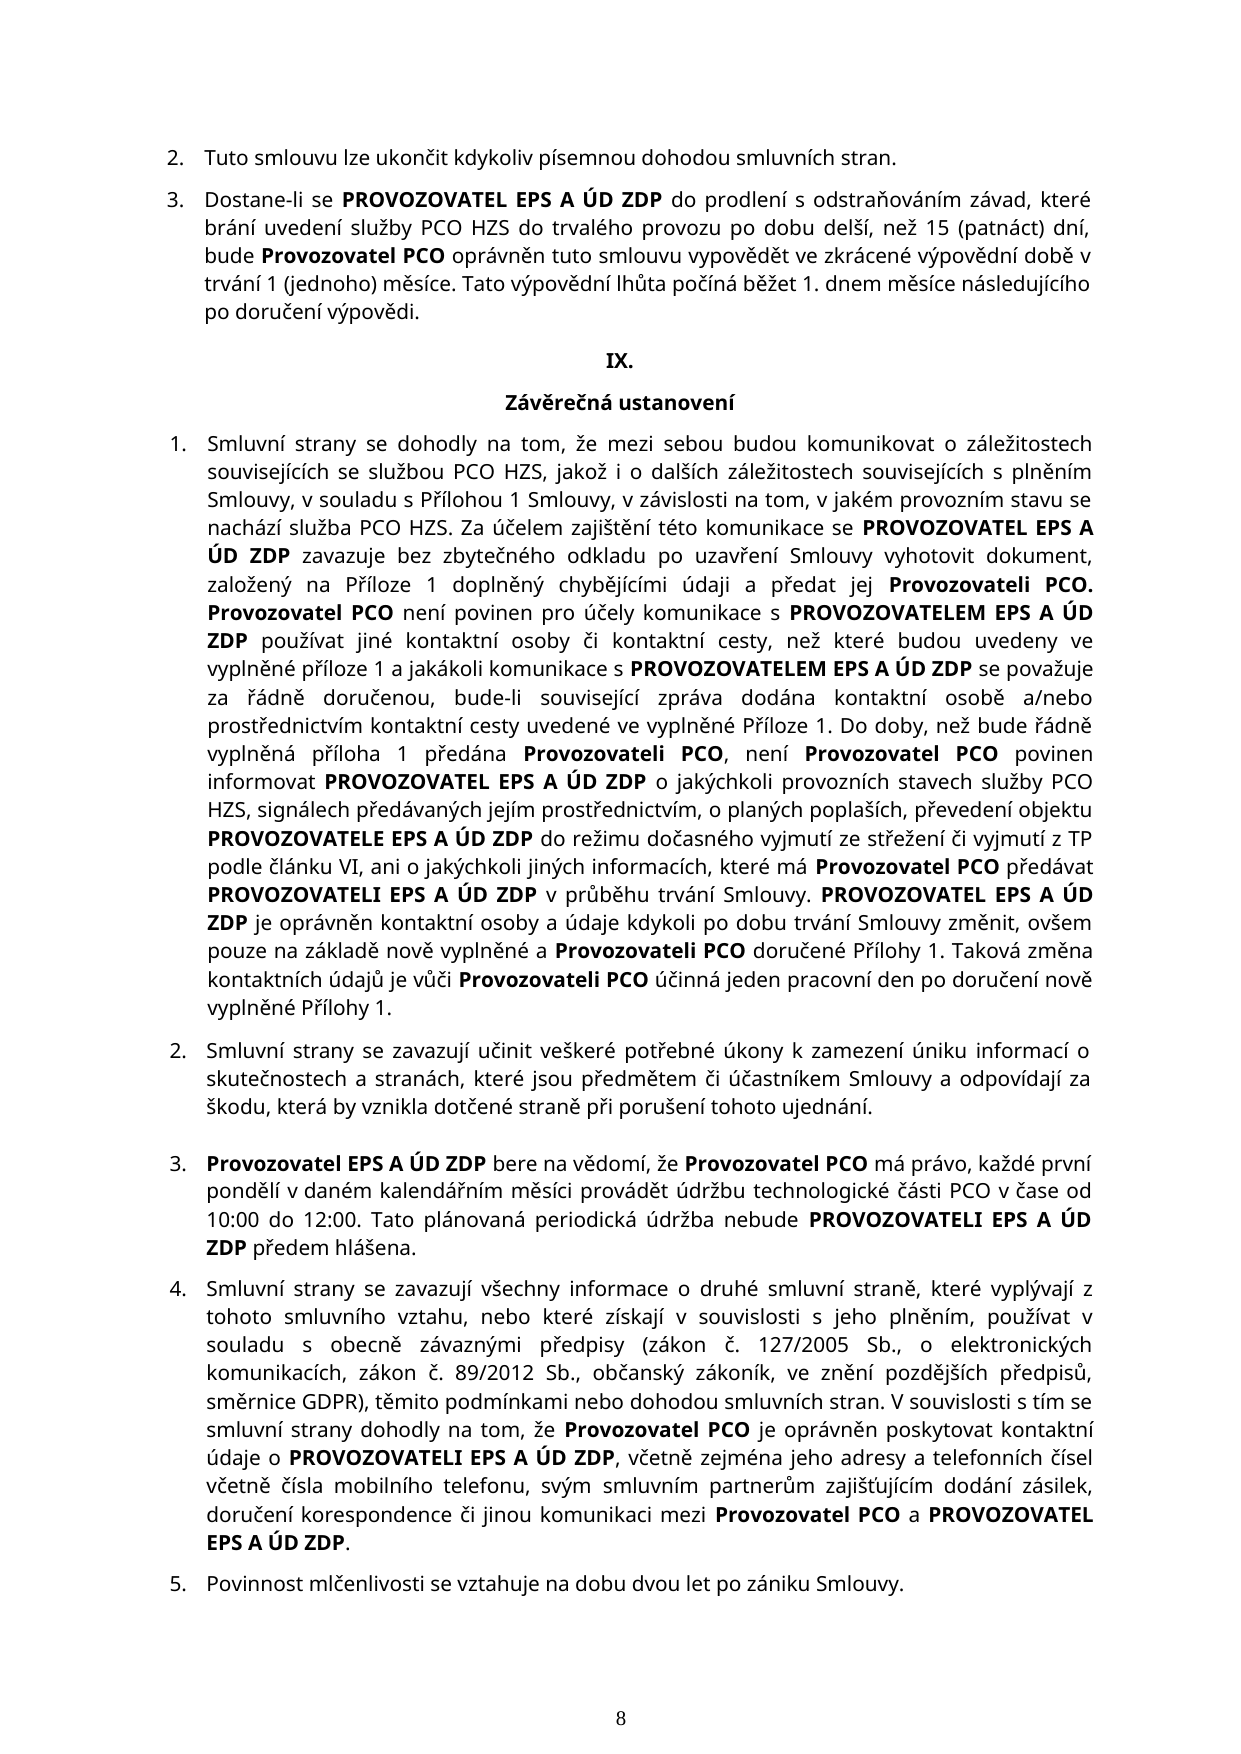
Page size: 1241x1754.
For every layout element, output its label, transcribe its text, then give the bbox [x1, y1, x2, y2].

list Smluvní strany se dohodly na tom, že mezi sebou budou komunikovat o záležitostech souvisejících se službou PCO HZS, jakož i o dalších záležitostech souvisejících s plněním Smlouvy, v souladu s Přílohou 1 Smlouvy, v závislosti na tom, v jakém provozním stavu se nachází služba PCO HZS. Za účelem zajištění této komunikace se PROVOZOVATEL EPS A ÚD ZDP zavazuje bez zbytečného odkladu po uzavření Smlouvy vyhotovit dokument, založený na Příloze 1 doplněný chybějícími údaji a předat jej Provozovateli PCO. Provozovatel PCO není povinen pro účely komunikace s PROVOZOVATELEM EPS A ÚD ZDP používat jiné kontaktní osoby či kontaktní cesty, než které budou uvedeny ve vyplněné příloze 1 a jakákoli komunikace s PROVOZOVATELEM EPS A ÚD ZDP se považuje za řádně doručenou, bude-li související zpráva dodána kontaktní osobě a/nebo prostřednictvím kontaktní cesty uvedené ve vyplněné Příloze 1. Do doby, než bude řádně vyplněná příloha 1 předána Provozovateli PCO, není Provozovatel PCO povinen informovat PROVOZOVATEL EPS A ÚD ZDP o jakýchkoli provozních stavech služby PCO HZS, signálech předávaných jejím prostřednictvím, o planých poplaších, převedení objektu PROVOZOVATELE EPS A ÚD ZDP do režimu dočasného vyjmutí ze střežení či vyjmutí z TP podle článku VI, ani o jakýchkoli jiných informacích, které má Provozovatel PCO předávat PROVOZOVATELI EPS A ÚD ZDP v průběhu trvání Smlouvy. PROVOZOVATEL EPS A ÚD ZDP je oprávněn kontaktní osoby a údaje kdykoli po dobu trvání Smlouvy změnit, ovšem pouze na základě nově vyplněné a Provozovateli PCO doručené Přílohy 1. Taková změna kontaktních údajů je vůči Provozovateli PCO účinná jeden pracovní den po doručení nově vyplněné Přílohy 1. [169, 429, 1094, 1022]
list Provozovatel EPS A ÚD ZDP bere na vědomí, že Provozovatel PCO má právo, každé první pondělí v daném kalendářním měsíci provádět údržbu technologické části PCO v čase od 10:00 do 12:00. Tato plánovaná periodická údržba nebude PROVOZOVATELI EPS A ÚD ZDP předem hlášena. [169, 1148, 1092, 1261]
text IX. [148, 347, 1092, 375]
list Smluvní strany se zavazují všechny informace o druhé smluvní straně, které vyplývají z tohoto smluvního vztahu, nebo které získají v souvislosti s jeho plněním, používat v souladu s obecně závaznými předpisy (zákon č. 127/2005 Sb., o elektronických komunikacích, zákon č. 89/2012 Sb., občanský zákoník, ve znění pozdějších předpisů, směrnice GDPR), těmito podmínkami nebo dohodou smluvních stran. V souvislosti s tím se smluvní strany dohodly na tom, že Provozovatel PCO je oprávněn poskytovat kontaktní údaje o PROVOZOVATELI EPS A ÚD ZDP, včetně zejména jeho adresy a telefonních čísel včetně čísla mobilního telefonu, svým smluvním partnerům zajišťujícím dodání zásilek, doručení korespondence či jinou komunikaci mezi Provozovatel PCO a PROVOZOVATEL EPS A ÚD ZDP. [169, 1274, 1094, 1556]
list Smluvní strany se zavazují učinit veškeré potřebné úkony k zamezení úniku informací o skutečnostech a stranách, které jsou předmětem či účastníkem Smlouvy a odpovídají za škodu, která by vznikla dotčené straně při porušení tohoto ujednání. [169, 1036, 1092, 1120]
list Povinnost mlčenlivosti se vztahuje na dobu dvou let po zániku Smlouvy. [169, 1569, 1094, 1598]
list Dostane-li se PROVOZOVATEL EPS A ÚD ZDP do prodlení s odstraňováním závad, které brání uvedení služby PCO HZS do trvalého provozu po dobu delší, než 15 (patnáct) dní, bude Provozovatel PCO oprávněn tuto smlouvu vypovědět ve zkrácené výpovědní době v trvání 1 (jednoho) měsíce. Tato výpovědní lhůta počíná běžet 1. dnem měsíce následujícího po doručení výpovědi. [167, 185, 1092, 326]
list Tuto smlouvu lze ukončit kdykoliv písemnou dohodou smluvních stran. [167, 143, 1094, 172]
text Závěrečná ustanovení [148, 388, 1092, 416]
